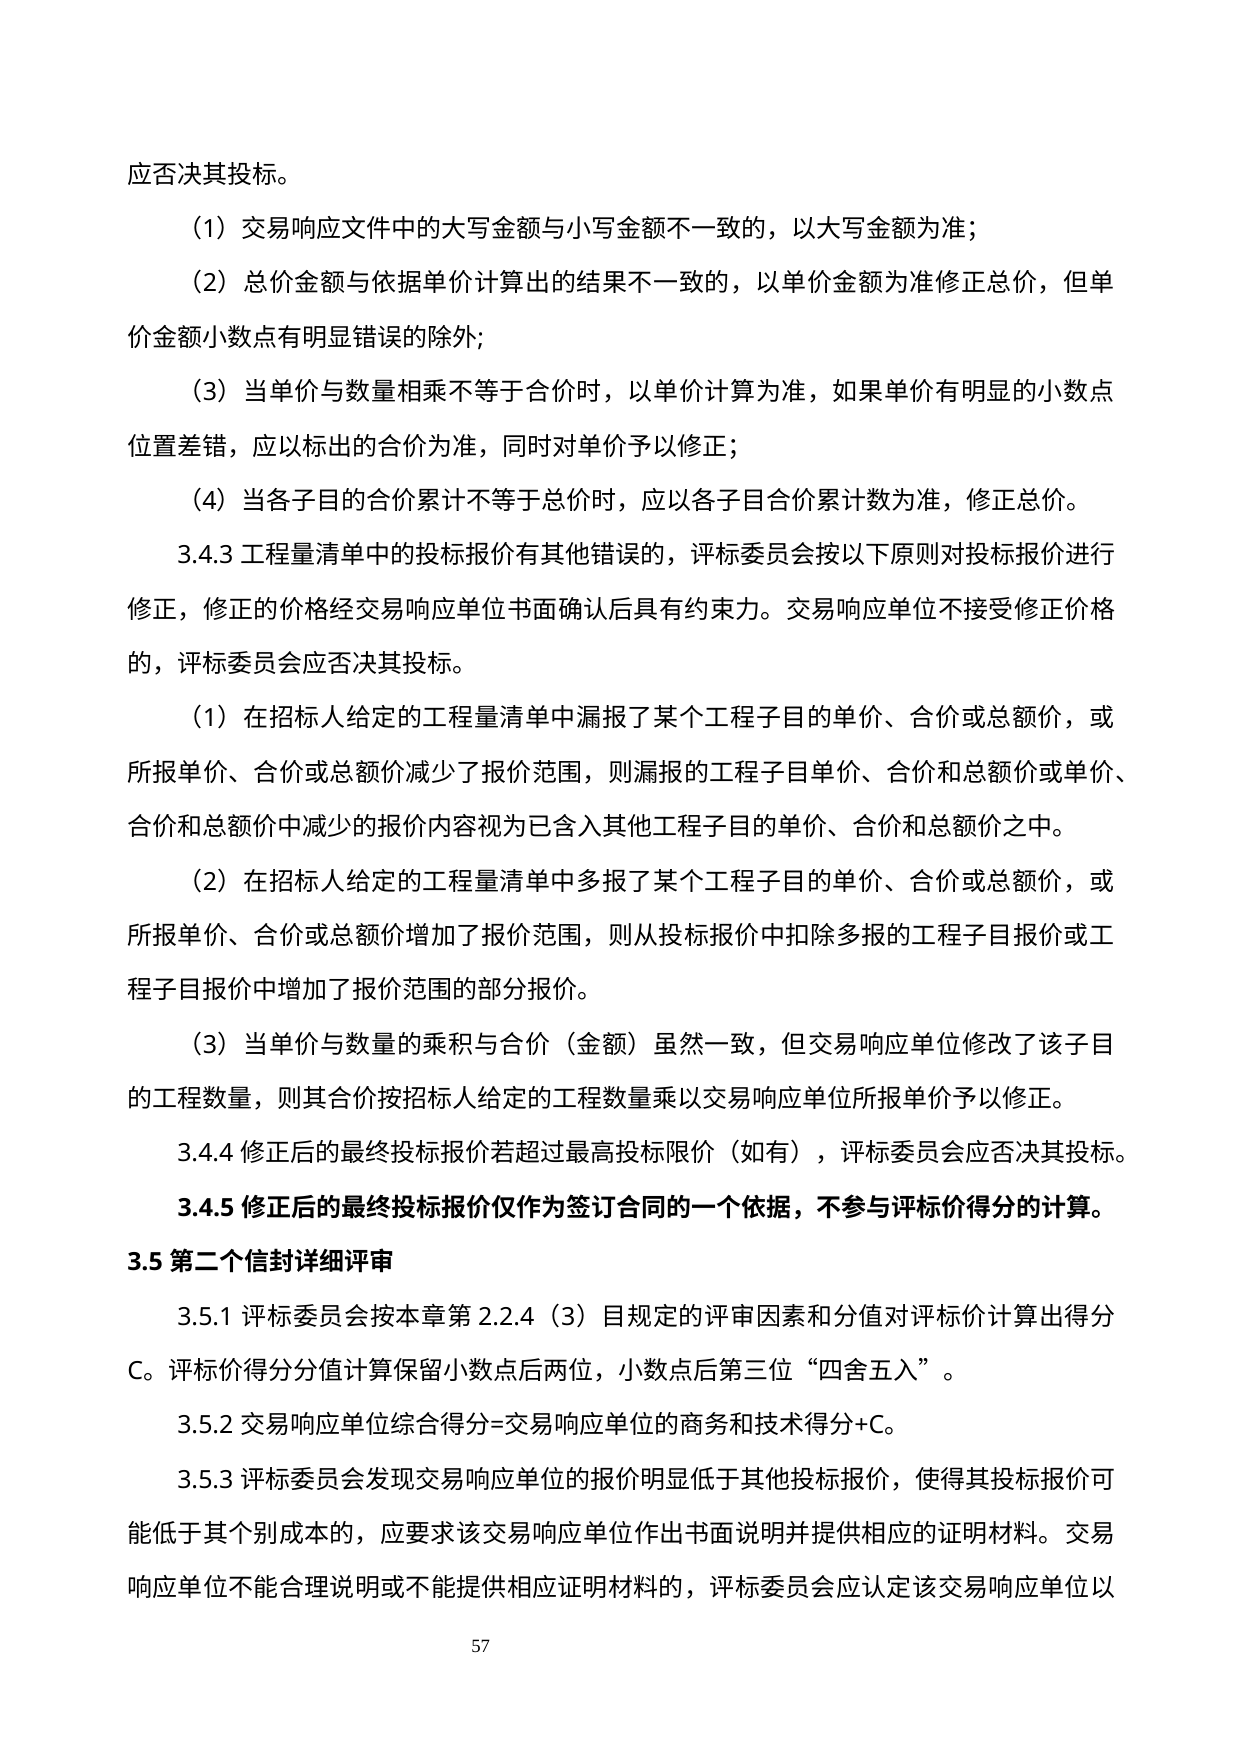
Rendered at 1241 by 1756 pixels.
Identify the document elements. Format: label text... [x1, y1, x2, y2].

text 3.5.1 评标委员会按本章第2.2.4（3）目规定的评审因素和分值对评标价计算出得分C。评标价得分分值计算保留小数点后两位，小数点后第三位“四舍五入”。 [127, 1296, 1115, 1387]
text （2）在招标人给定的工程量清单中多报了某个工程子目的单价、合价或总额价，或所报单价、合价或总额价增加了报价范围，则从投标报价中扣除多报的工程子目报价或工程子目报价中增加了报价范围的部分报价。 [127, 861, 1115, 1006]
text （3）当单价与数量相乘不等于合价时，以单价计算为准，如果单价有明显的小数点位置差错，应以标出的合价为准，同时对单价予以修正； [127, 372, 1115, 462]
text 3.5.2 交易响应单位综合得分=交易响应单位的商务和技术得分+C。 [127, 1405, 1115, 1441]
text （1）在招标人给定的工程量清单中漏报了某个工程子目的单价、合价或总额价，或所报单价、合价或总额价减少了报价范围，则漏报的工程子目单价、合价和总额价或单价、合价和总额价中减少的报价内容视为已含入其他工程子目的单价、合价和总额价之中。 [127, 698, 1115, 843]
text 3.4.5 修正后的最终投标报价仅作为签订合同的一个依据，不参与评标价得分的计算。 [127, 1187, 1115, 1223]
text 3.4.3 工程量清单中的投标报价有其他错误的，评标委员会按以下原则对投标报价进行修正，修正的价格经交易响应单位书面确认后具有约束力。交易响应单位不接受修正价格的，评标委员会应否决其投标。 [127, 535, 1115, 680]
text （2）总价金额与依据单价计算出的结果不一致的，以单价金额为准修正总价，但单价金额小数点有明显错误的除外; [127, 263, 1115, 353]
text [127, 1459, 1115, 1604]
text （1）交易响应文件中的大写金额与小写金额不一致的，以大写金额为准； [127, 208, 1115, 245]
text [127, 154, 1115, 190]
text 3.4.4 修正后的最终投标报价若超过最高投标限价（如有），评标委员会应否决其投标。 [127, 1133, 1115, 1169]
text 3.5 第二个信封详细评审 [127, 1242, 1115, 1278]
text （3）当单价与数量的乘积与合价（金额）虽然一致，但交易响应单位修改了该子目的工程数量，则其合价按招标人给定的工程数量乘以交易响应单位所报单价予以修正。 [127, 1024, 1115, 1115]
text （4）当各子目的合价累计不等于总价时，应以各子目合价累计数为准，修正总价。 [127, 480, 1115, 517]
